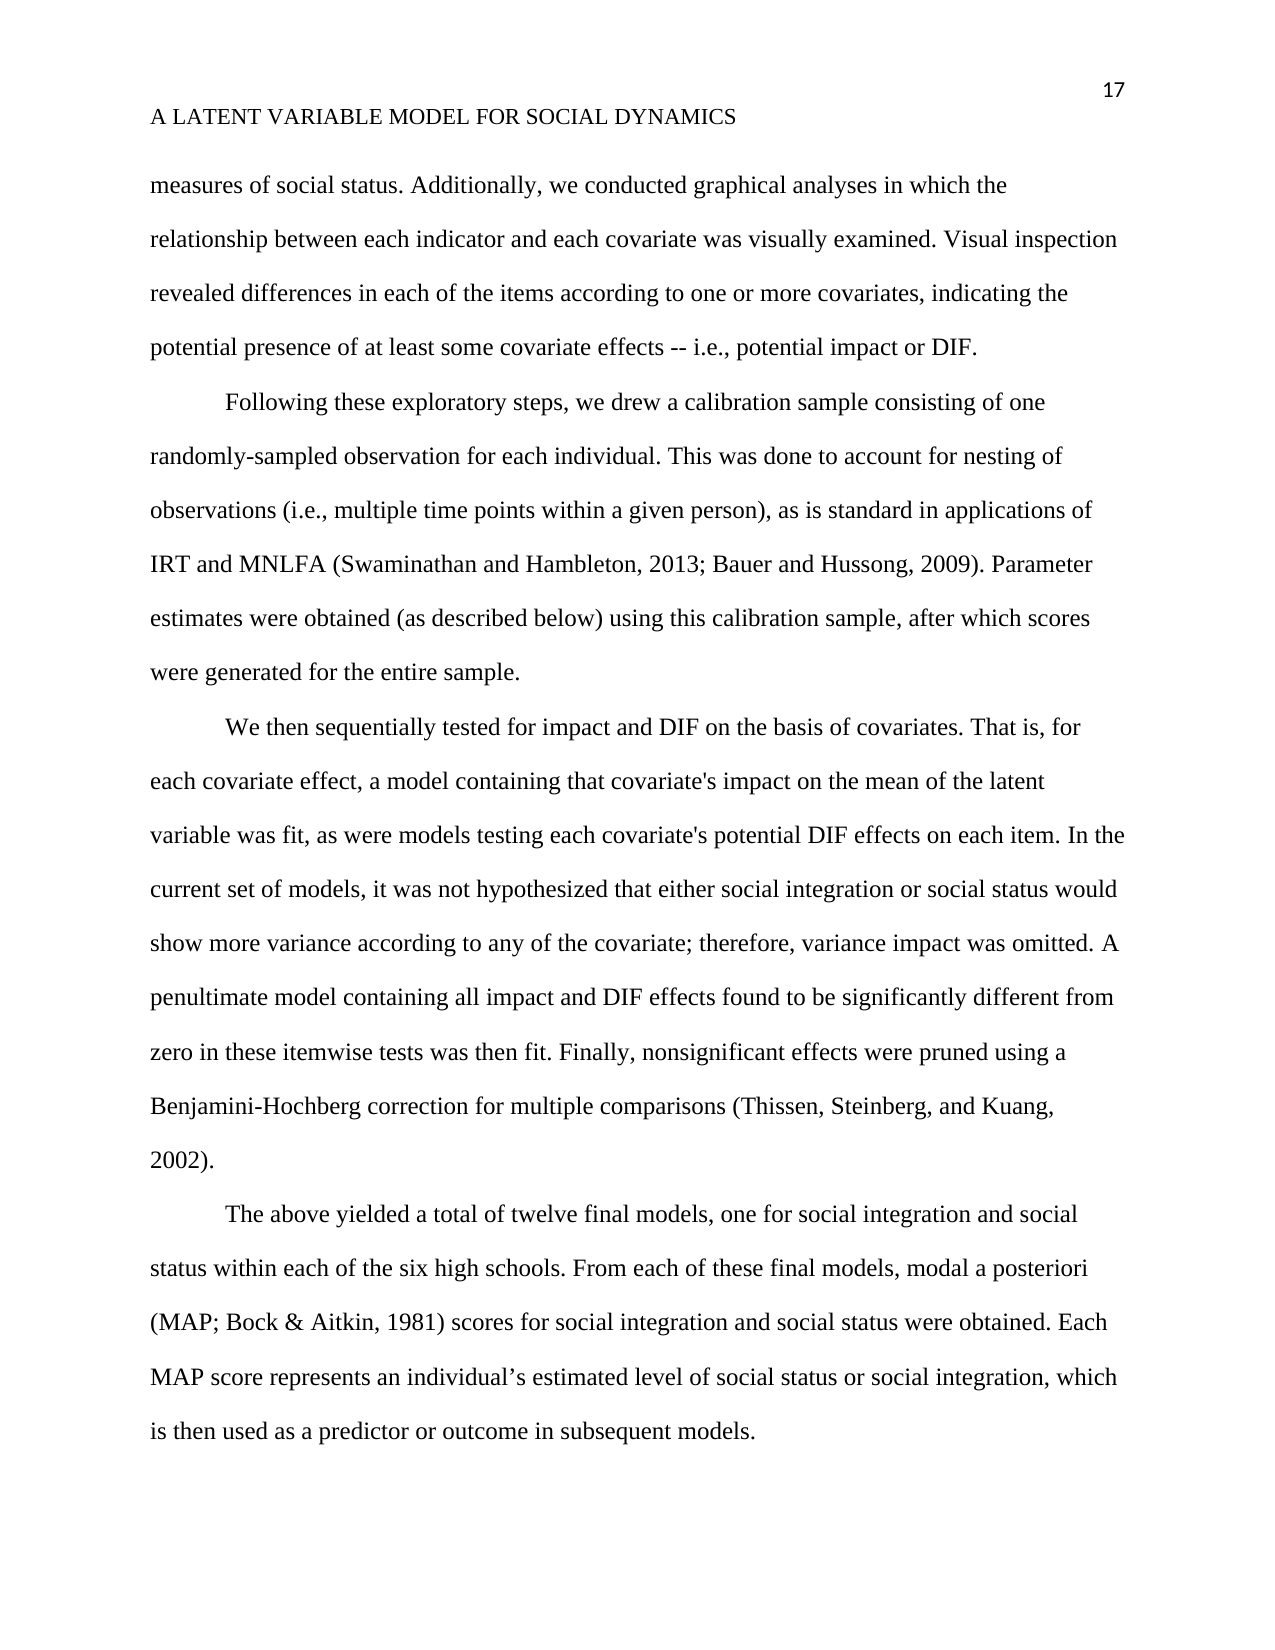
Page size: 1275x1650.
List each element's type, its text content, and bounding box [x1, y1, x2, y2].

text Following these exploratory steps, we drew a calibration sample consisting of one randomly-sampled observation for each individual. This was done to account for nesting of observations (i.e., multiple time points within a given person), as is standard in applications of IRT and MNLFA (Swaminathan and Hambleton, 2013; Bauer and Hussong, 2009). Parameter estimates were obtained (as described below) using this calibration sample, after which scores were generated for the entire sample. [150, 367, 1125, 692]
text We then sequentially tested for impact and DIF on the basis of covariates. That is, for each covariate effect, a model containing that covariate's impact on the mean of the latent variable was fit, as were models testing each covariate's potential DIF effects on each item. In the current set of models, it was not hypothesized that either social integration or social status would show more variance according to any of the covariate; therefore, variance impact was omitted. A penultimate model containing all impact and DIF effects found to be significantly different from zero in these itemwise tests was then fit. Finally, nonsignificant effects were pruned using a Benjamini-Hochberg correction for multiple comparisons (Thissen, Steinberg, and Kuang, 2002). [150, 692, 1125, 1179]
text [150, 150, 1125, 367]
text The above yielded a total of twelve final models, one for social integration and social status within each of the six high schools. From each of these final models, modal a posteriori (MAP; Bock & Aitkin, 1981) scores for social integration and social status were obtained. Each MAP score represents an individual’s estimated level of social status or social integration, which is then used as a predictor or outcome in subsequent models. [150, 1179, 1125, 1450]
